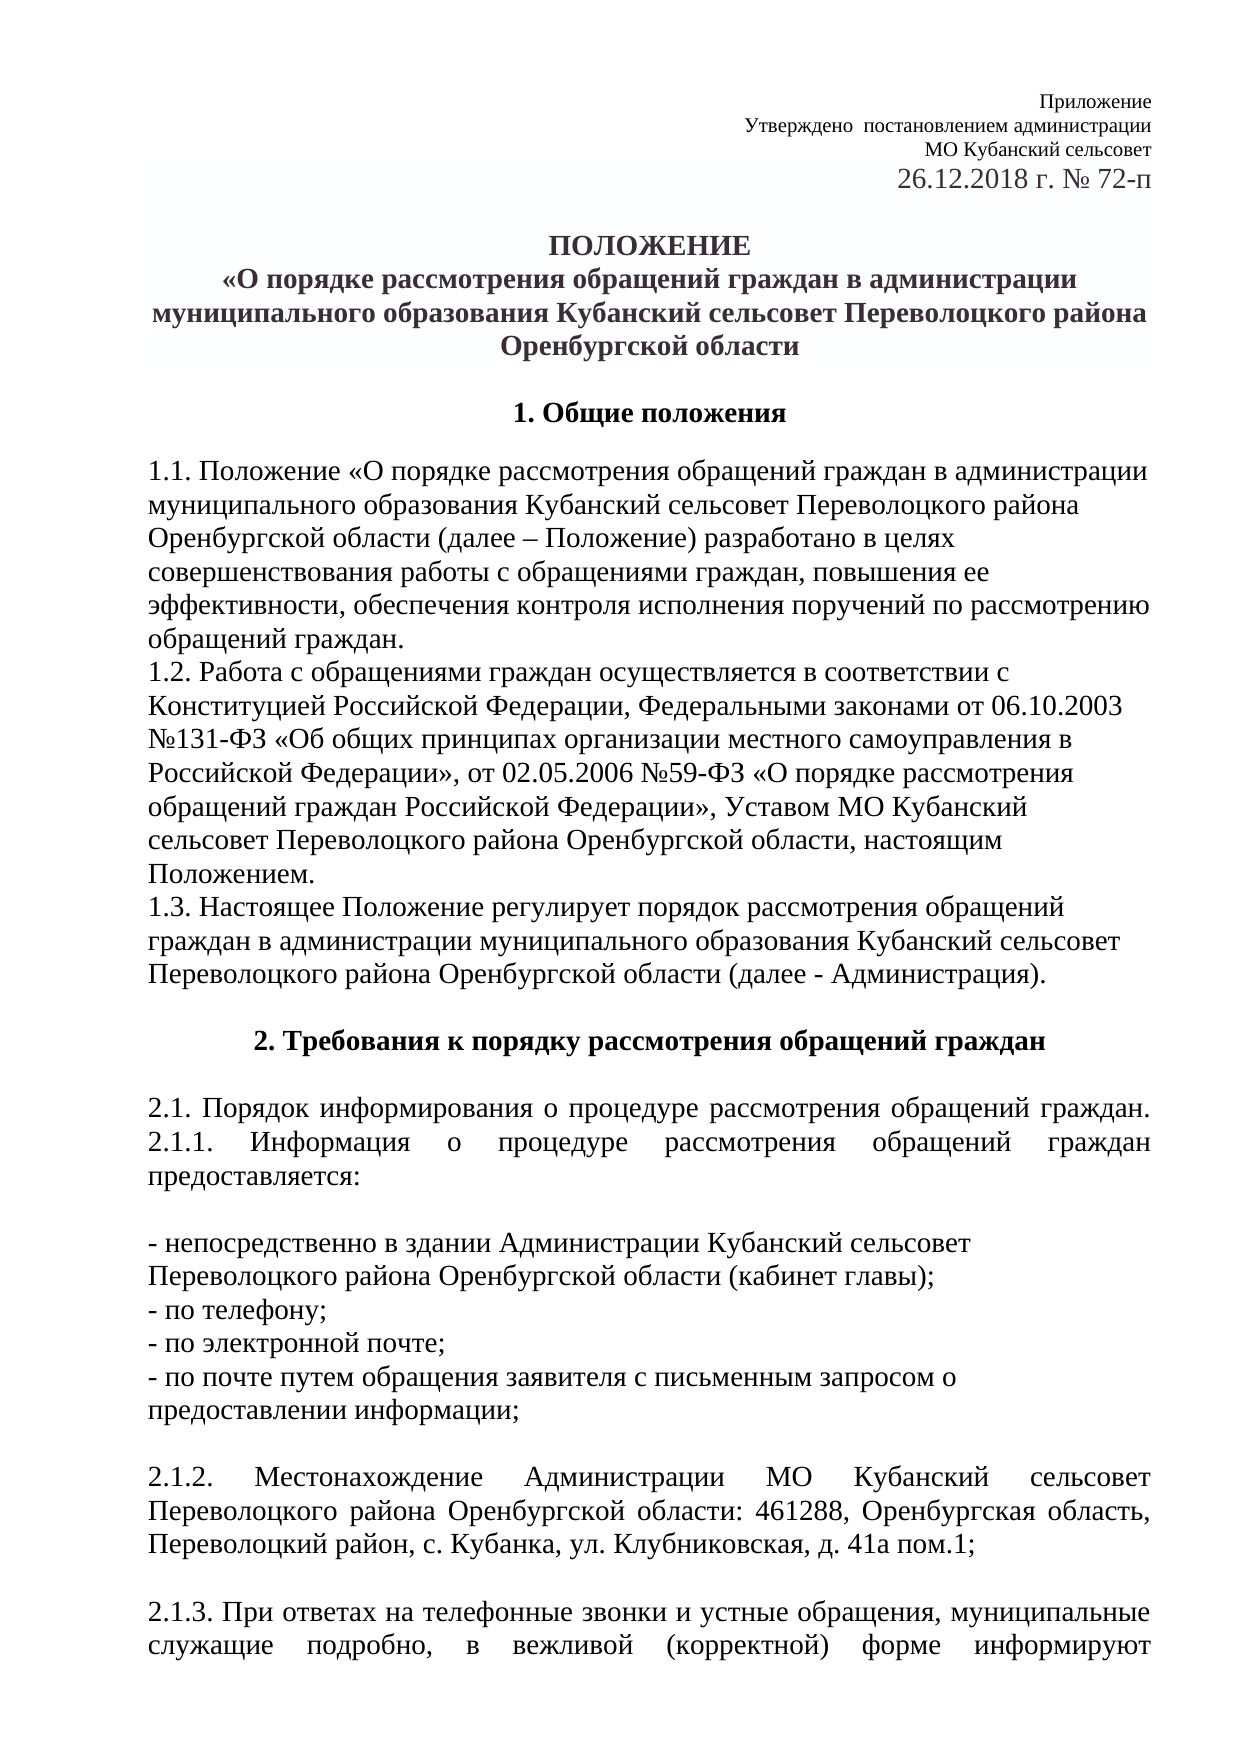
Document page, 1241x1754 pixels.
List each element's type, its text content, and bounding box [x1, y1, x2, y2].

text 26.12.2018 г. № 72-п [148, 161, 1152, 194]
text 1. Общие положения [148, 362, 1152, 453]
text 2.1. Порядок информирования о процедуре рассмотрения обращений граждан. 2.1.1. Информация о процедуре рассмотрения обращений граждан предоставляется: [148, 1057, 1152, 1191]
text МО Кубанский сельсовет [148, 137, 1152, 161]
text - непосредственно в здании Администрации Кубанский сельсовет Переволоцкого района Оренбургской области (кабинет главы); - по телефону; - по электронной почте; - по почте путем обращения заявителя с письменным запросом о предоставлении информации; [148, 1191, 1152, 1426]
text Утверждено постановлением администрации [148, 113, 1152, 137]
text 2. Требования к порядку рассмотрения обращений граждан [148, 1023, 1152, 1057]
text 1.1. Положение «О порядке рассмотрения обращений граждан в администрации муниципального образования Кубанский сельсовет Переволоцкого района Оренбургской области (далее – Положение) разработано в целях совершенствования работы с обращениями граждан, повышения ее эффективности, обеспечения контроля исполнения поручений по рассмотрению обращений граждан. 1.2. Работа с обращениями граждан осуществляется в соответствии с Конституцией Российской Федерации, Федеральными законами от 06.10.2003 №131-ФЗ «Об общих принципах организации местного самоуправления в Российской Федерации», от 02.05.2006 №59-ФЗ «О порядке рассмотрения обращений граждан Российской Федерации», Уставом МО Кубанский сельсовет Переволоцкого района Оренбургской области, настоящим Положением. 1.3. Настоящее Положение регулирует порядок рассмотрения обращений граждан в администрации муниципального образования Кубанский сельсовет Переволоцкого района Оренбургской области (далее - Администрация). [148, 453, 1152, 990]
text Приложение [148, 89, 1152, 113]
text ПОЛОЖЕНИЕ «О порядке рассмотрения обращений граждан в администрации муниципального образования Кубанский сельсовет Переволоцкого района Оренбургской области [148, 194, 1152, 362]
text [148, 1560, 1152, 1661]
text 2.1.2. Местонахождение Администрации МО Кубанский сельсовет Переволоцкого района Оренбургской области: 461288, Оренбургская область, Переволоцкий район, с. Кубанка, ул. Клубниковская, д. 41а пом.1; [148, 1426, 1152, 1560]
